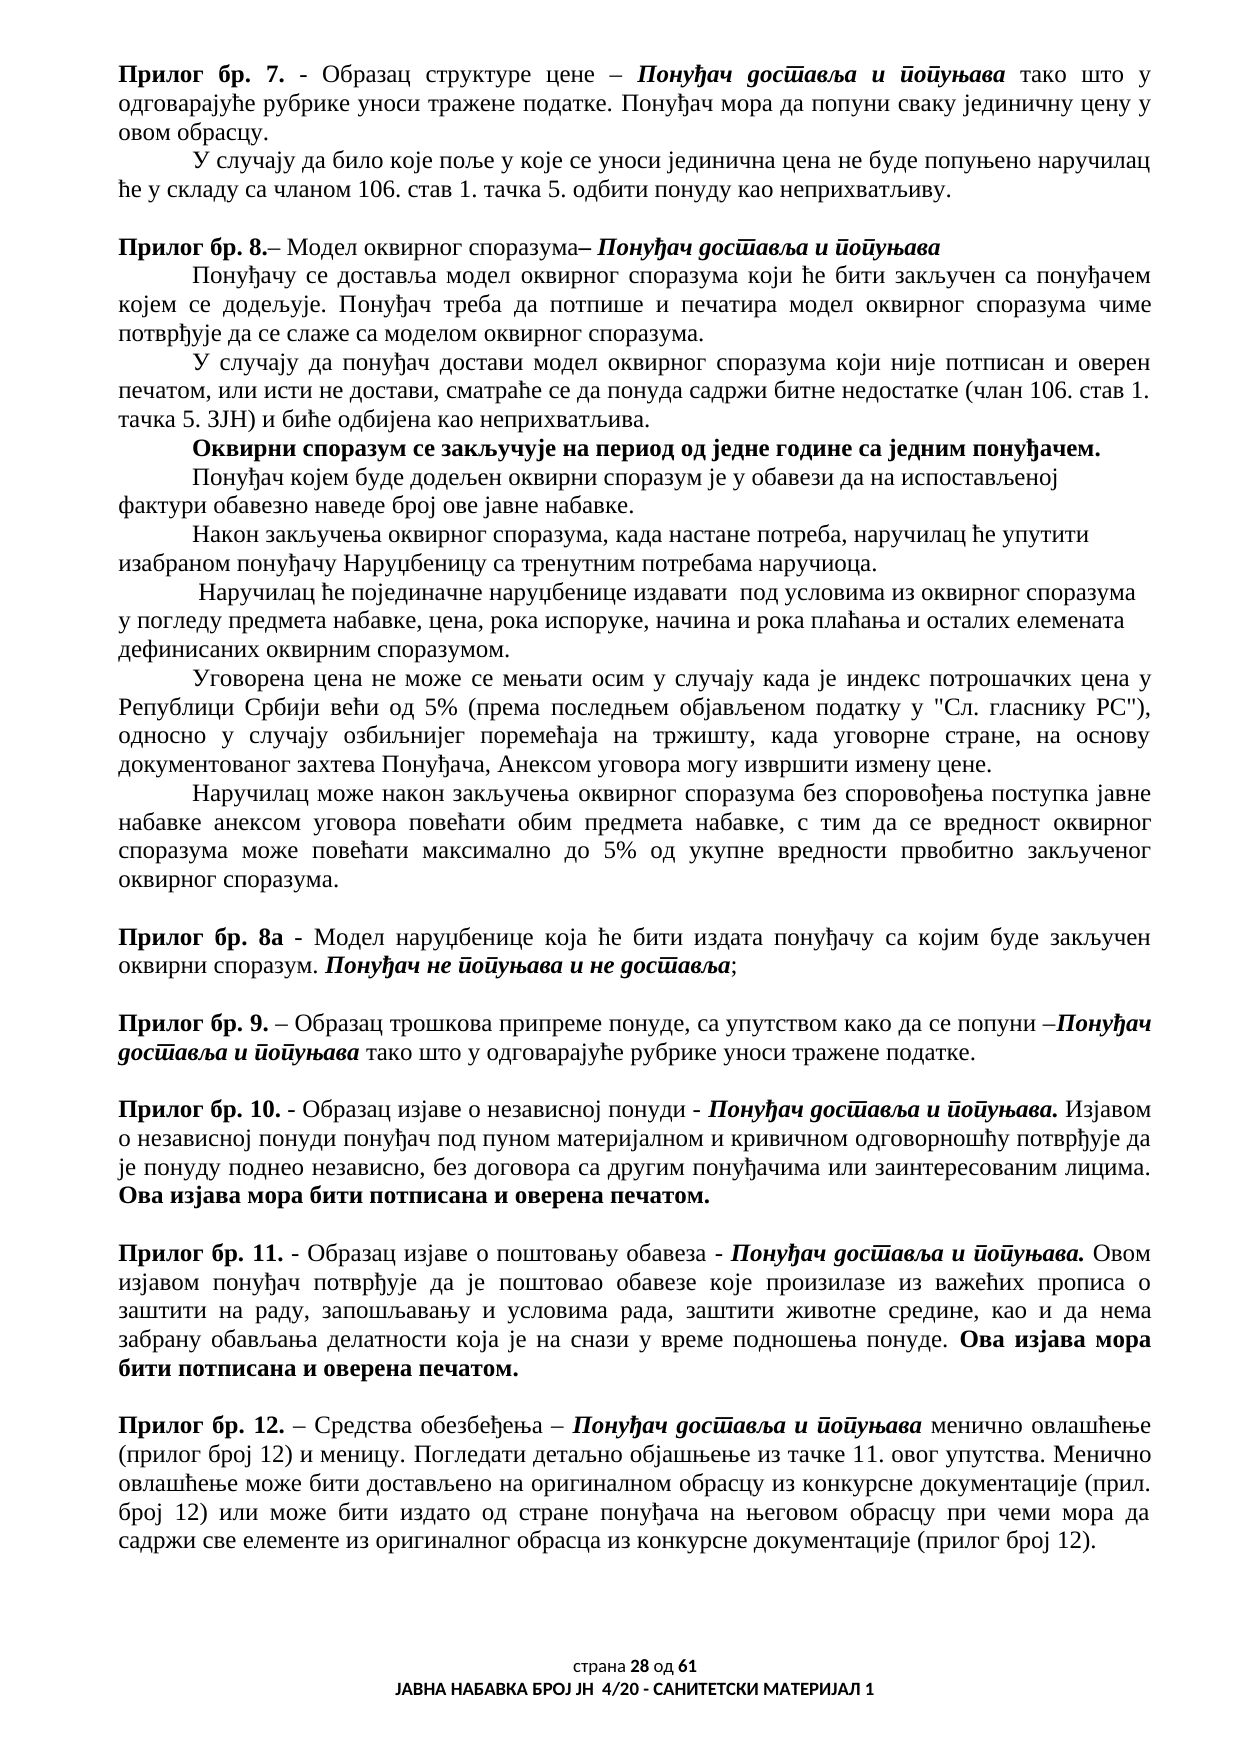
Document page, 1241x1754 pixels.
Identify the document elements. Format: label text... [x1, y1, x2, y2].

text Прилог бр. 9. – Образац трошкова припреме понуде, са упутством како да се попуни –Понуђач доставља и попуњава тако што у одговарајуће рубрике уноси тражене податке. [118, 1008, 1152, 1065]
text Прилог бр. 12. – Средства обезбеђења – Понуђач доставља и попуњава менично овлашћење (прилог број 12) и меницу. Погледати детаљно објашњење из тачке 11. овог упутства. Менично овлашћење може бити достављено на оригиналном обрасцу из конкурсне документације (прил. број 12) или може бити издато од стране понуђача на његовом обрасцу при чеми мора да садржи све елементе из оригиналног обрасца из конкурсне документације (прилог број 12). [118, 1410, 1152, 1554]
text Прилог бр. 11. - Образац изјаве о поштовању обавеза - Понуђач доставља и попуњава. Овом изјавом понуђач потврђује да је поштовао обавезе које произилазе из важећих прописа о заштити на раду, запошљавању и условима рада, заштити животне средине, као и да нема забрану обављања делатности која је на снази у време подношења понуде. Ова изјава мора бити потписана и оверена печатом. [118, 1238, 1152, 1382]
text Уговорена цена не може се мењати осим у случају када је индекс потрошачких цена у Републици Србији већи од 5% (према последњем објављеном податку у "Сл. гласнику РС"), односно у случају озбиљнијег поремећаја на тржишту, када уговорне стране, на основу документованог захтева Понуђача, Анексом уговора могу извршити измену цене. [118, 663, 1152, 778]
text Понуђачу се доставља модел оквирног споразума који ће бити закључен са понуђачем којем се додељује. Понуђач треба да потпише и печатира модел оквирног споразума чиме потврђује да се слаже са моделом оквирног споразума. [118, 260, 1152, 347]
text Понуђач којем буде додељен оквирни споразум је у обавези да на испостављеној фактури обавезно наведе број ове јавне набавке. [118, 462, 1152, 519]
text Прилог бр. 10. - Образац изјаве о независној понуди - Понуђач доставља и попуњава. Изјавом о независној понуди понуђач под пуном материјалном и кривичном одговорношћу потврђује да је понуду поднео независно, без договора са другим понуђачима или заинтересованим лицима. Ова изјава мора бити потписана и оверена печатом. [118, 1094, 1152, 1209]
text Након закључења оквирног споразума, када настане потреба, наручилац ће упутити изабраном понуђачу Наруџбеницу са тренутним потребама наручиоца. [118, 519, 1152, 577]
text Прилог бр. 8а - Модел наруџбенице која ће бити издата понуђачу са којим буде закључен оквирни споразум. Понуђач не попуњава и не доставља; [118, 922, 1152, 979]
text У случају да било које поље у које се уноси јединична цена не буде попуњено наручилац ће у складу са чланом 106. став 1. тачка 5. одбити понуду као неприхватљиву. [118, 145, 1152, 203]
text Прилог бр. 7. - Образац структуре цене – Понуђач доставља и попуњава тако што у одговарајуће рубрике уноси тражене податке. Понуђач мора да попуни сваку јединичну цену у овом обрасцу. [118, 59, 1152, 145]
text У случају да понуђач достави модел оквирног споразума који није потписан и оверен печатом, или исти не достави, сматраће се да понуда садржи битне недостатке (члан 106. став 1. тачка 5. ЗЈН) и биће одбијена као неприхватљива. [118, 347, 1152, 433]
text Оквирни споразум се закључује на период од једне године са једним понуђачем. [118, 433, 1152, 462]
text Наручилац може након закључења оквирног споразума без споровођења поступка јавне набавке анексом уговора повећати обим предмета набавке, с тим да се вредност оквирног споразума може повећати максимално до 5% од укупне вредности првобитно закљученог оквирног споразума. [118, 778, 1152, 893]
text Прилог бр. 8.– Модел оквирног споразума– Понуђач доставља и попуњава [118, 232, 1152, 260]
text Наручилац ће појединачне наруџбенице издавати под условима из оквирнoг споразума у погледу предмета набавке, цена, рока испоруке, начина и рока плаћања и осталих елемената дефинисаних оквирним споразумом. [118, 577, 1152, 663]
